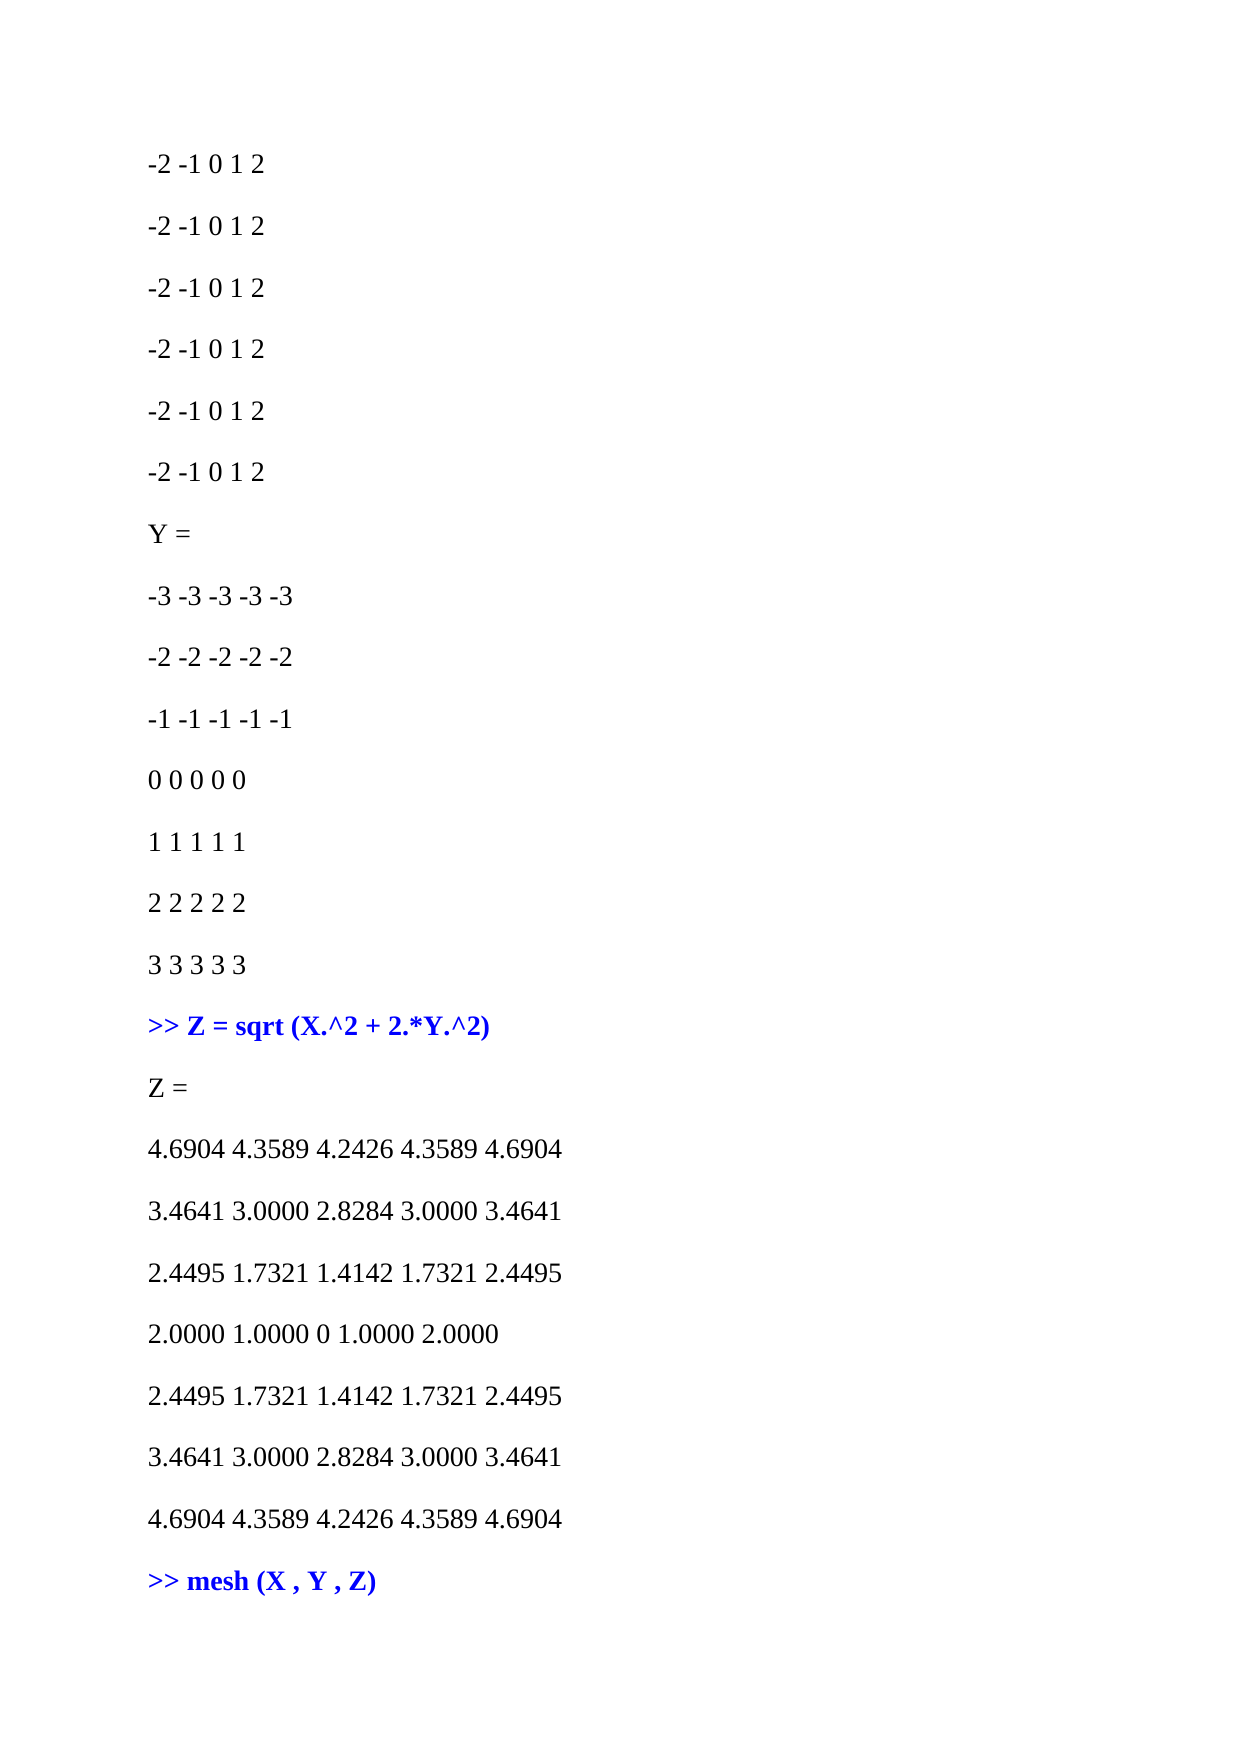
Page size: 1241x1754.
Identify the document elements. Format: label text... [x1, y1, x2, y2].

text 1 1 1 1 1 [148, 825, 1093, 857]
text 3 3 3 3 3 [148, 948, 1093, 980]
text 4.6904 4.3589 4.2426 4.3589 4.6904 [148, 1502, 1093, 1534]
text Z = [148, 1071, 1093, 1103]
text -2 -2 -2 -2 -2 [148, 640, 1093, 672]
text 2 2 2 2 2 [148, 886, 1093, 919]
text 4.6904 4.3589 4.2426 4.3589 4.6904 [148, 1133, 1093, 1165]
text -2 -1 0 1 2 [148, 148, 1093, 180]
text 2.4495 1.7321 1.4142 1.7321 2.4495 [148, 1256, 1093, 1288]
text -3 -3 -3 -3 -3 [148, 578, 1093, 611]
text 0 0 0 0 0 [148, 763, 1093, 796]
text 2.0000 1.0000 0 1.0000 2.0000 [148, 1317, 1093, 1350]
text -2 -1 0 1 2 [148, 332, 1093, 365]
text -2 -1 0 1 2 [148, 271, 1093, 303]
text -1 -1 -1 -1 -1 [148, 702, 1093, 734]
text 3.4641 3.0000 2.8284 3.0000 3.4641 [148, 1194, 1093, 1227]
text 3.4641 3.0000 2.8284 3.0000 3.4641 [148, 1440, 1093, 1473]
text Y = [148, 517, 1093, 549]
text -2 -1 0 1 2 [148, 394, 1093, 426]
text 2.4495 1.7321 1.4142 1.7321 2.4495 [148, 1379, 1093, 1411]
text >> mesh (X , Y , Z) [148, 1563, 1093, 1596]
text -2 -1 0 1 2 [148, 455, 1093, 488]
text >> Z = sqrt (X.^2 + 2.*Y.^2) [148, 1009, 1093, 1042]
text -2 -1 0 1 2 [148, 209, 1093, 242]
